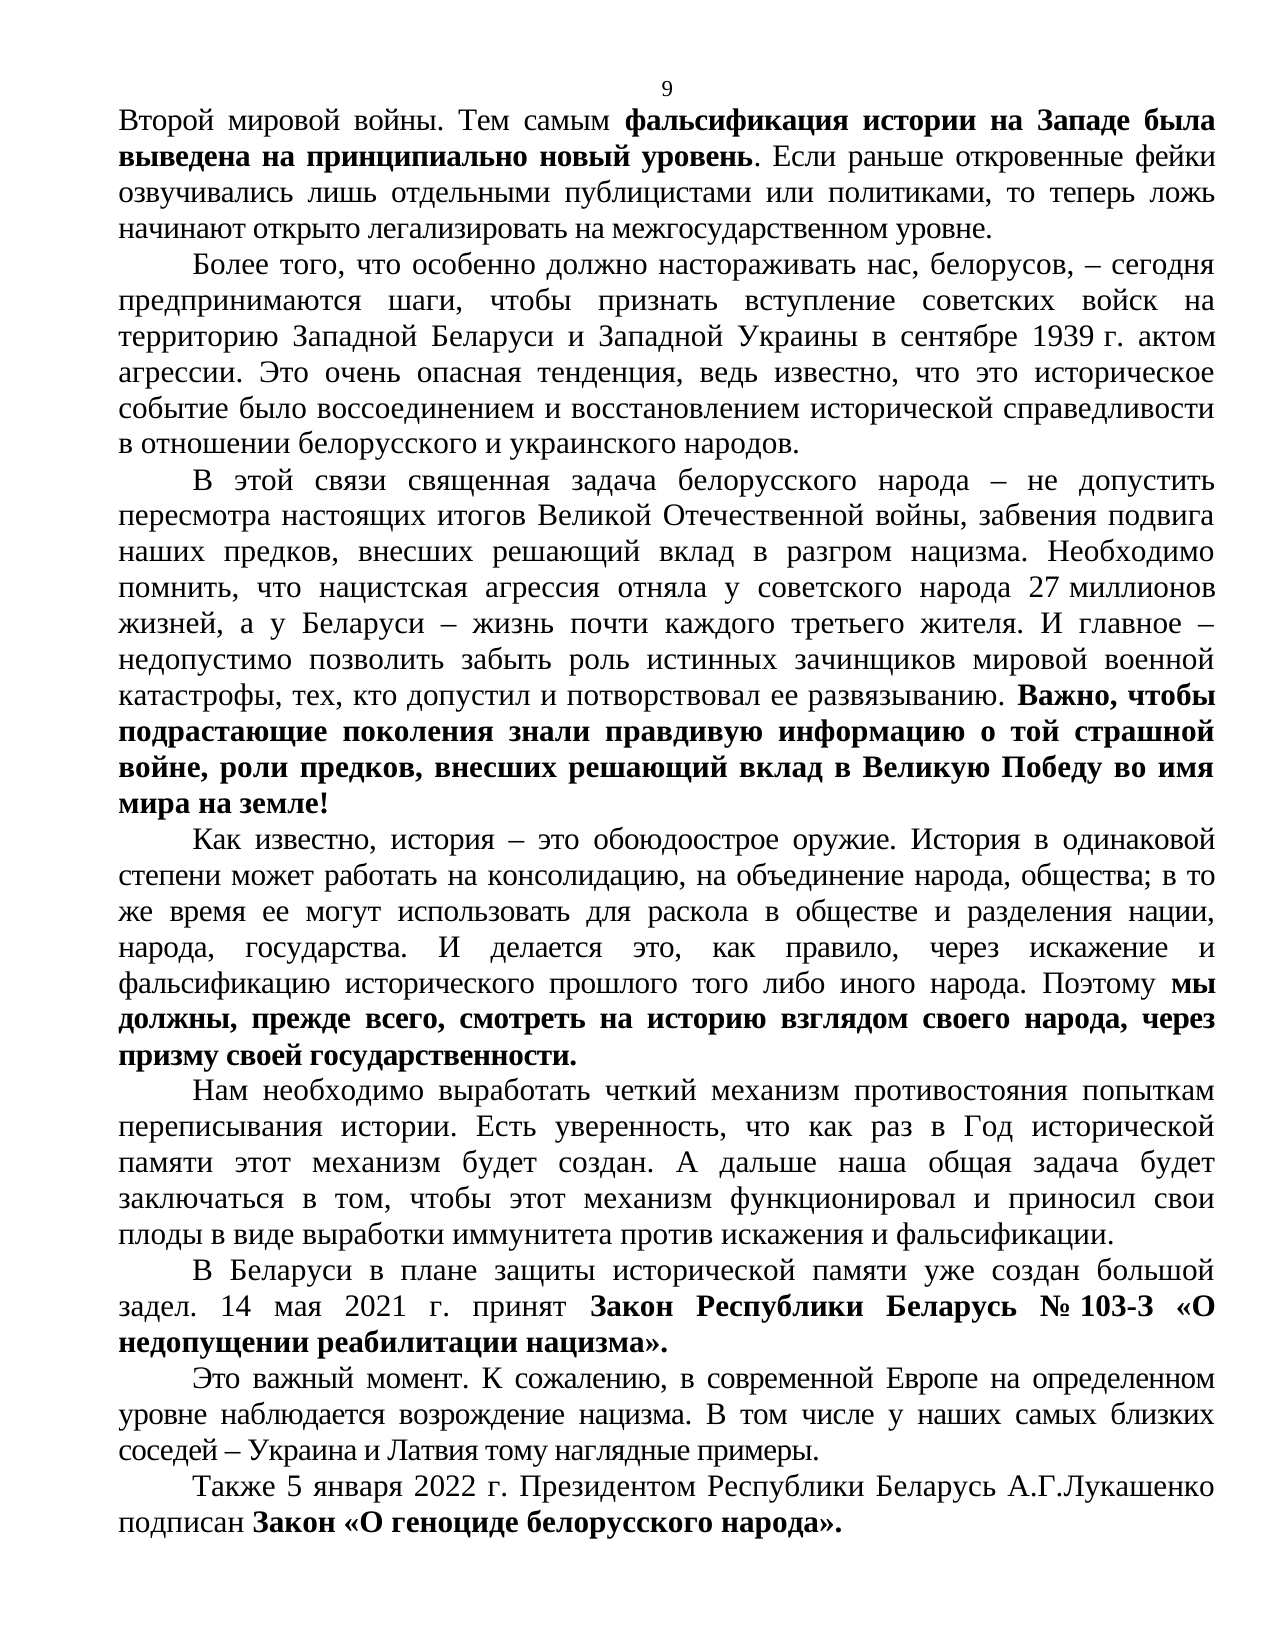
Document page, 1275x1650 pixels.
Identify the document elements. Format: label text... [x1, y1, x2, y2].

text Нам необходимо выработать четкий механизм противостояния попыткам переписывания истории. Есть уверенность, что как раз в Год исторической памяти этот механизм будет создан. А дальше наша общая задача будет заключаться в том, чтобы этот механизм функционировал и приносил свои плоды в виде выработки иммунитета против искажения и фальсификации. [118, 1072, 1216, 1251]
text Более того, что особенно должно настораживать нас, белорусов, – сегодня предпринимаются шаги, чтобы признать вступление советских войск на территорию Западной Беларуси и Западной Украины в сентябре . актом агрессии. Это очень опасная тенденция, ведь известно, что это историческое событие было воссоединением и восстановлением исторической справедливости в отношении белорусского и украинского народов. [118, 245, 1216, 461]
text В Беларуси в плане защиты исторической памяти уже создан большой задел. 14 мая 2021 г. принят Закон Республики Беларусь № 103-З «О недопущении реабилитации нацизма». [118, 1251, 1216, 1359]
text В этой связи священная задача белорусского народа – не допустить пересмотра настоящих итогов Великой Отечественной войны, забвения подвига наших предков, внесших решающий вклад в разгром нацизма. Необходимо помнить, что нацистская агрессия отняла у советского народа 27 миллионов жизней, а у Беларуси – жизнь почти каждого третьего жителя. И главное – недопустимо позволить забыть роль истинных зачинщиков мировой военной катастрофы, тех, кто допустил и потворствовал ее развязыванию. Важно, чтобы подрастающие поколения знали правдивую информацию о той страшной войне, роли предков, внесших решающий вклад в Великую Победу во имя мира на земле! [118, 461, 1216, 820]
text Это важный момент. К сожалению, в современной Европе на определенном уровне наблюдается возрождение нацизма. В том числе у наших самых близких соседей – Украина и Латвия тому наглядные примеры. [118, 1359, 1216, 1467]
text Как известно, история – это обоюдоострое оружие. История в одинаковой степени может работать на консолидацию, на объединение народа, общества; в то же время ее могут использовать для раскола в обществе и разделения нации, народа, государства. И делается это, как правило, через искажение и фальсификацию исторического прошлого того либо иного народа. Поэтому мы должны, прежде всего, смотреть на историю взглядом своего народа, через призму своей государственности. [118, 820, 1216, 1072]
text Также 5 января 2022 г. Президентом Республики Беларусь А.Г.Лукашенко подписан Закон «О геноциде белорусского народа». [118, 1467, 1216, 1539]
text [118, 101, 1216, 245]
